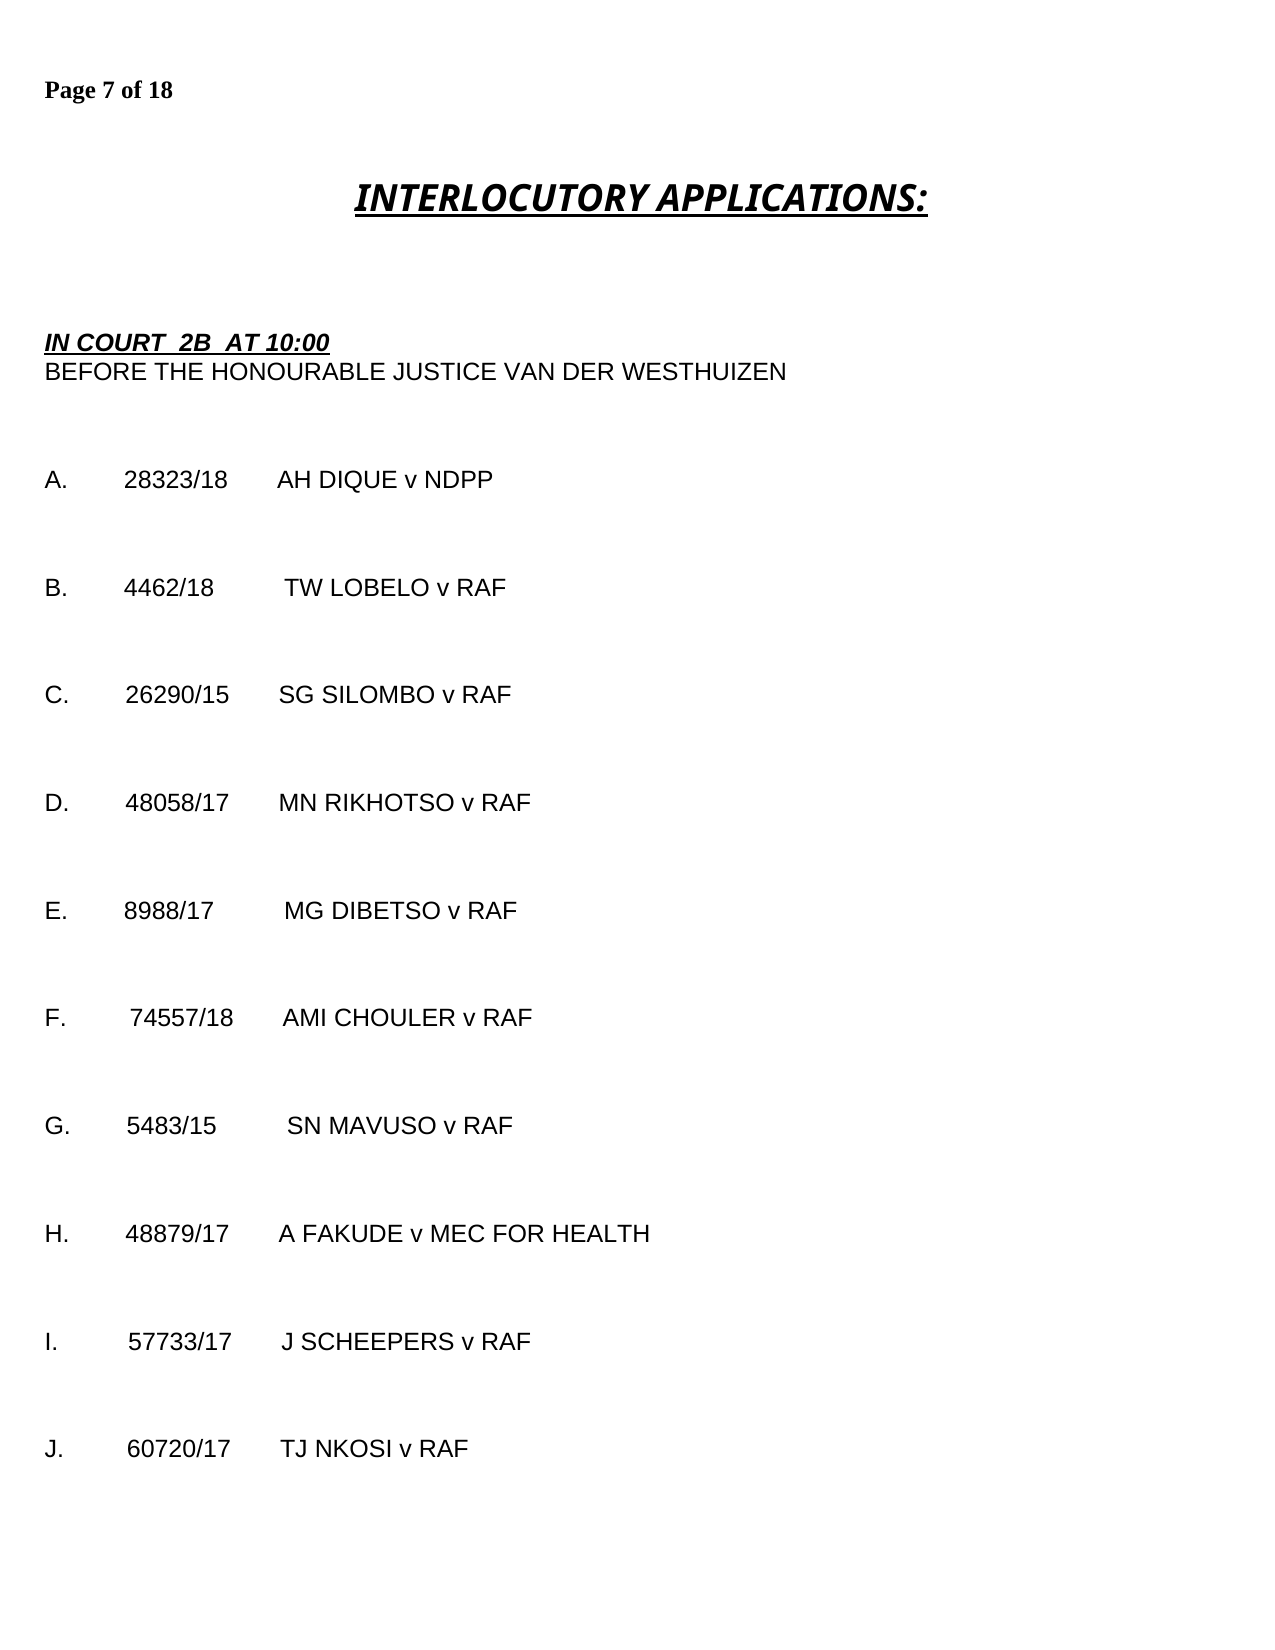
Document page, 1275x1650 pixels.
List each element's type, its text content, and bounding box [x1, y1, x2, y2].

subtitle INTERLOCUTORY APPLICATIONS: [44, 171, 1237, 222]
text B. 4462/18 TW LOBELO v RAF [44, 572, 1237, 601]
text G. 5483/15 SN MAVUSO v RAF [44, 1111, 1237, 1140]
text BEFORE THE HONOURABLE JUSTICE VAN DER WESTHUIZEN [44, 357, 1237, 386]
text E. 8988/17 MG DIBETSO v RAF [44, 896, 1237, 924]
text A. 28323/18 AH DIQUE v NDPP [44, 465, 1237, 493]
text C. 26290/15 SG SILOMBO v RAF [44, 680, 1237, 709]
text H. 48879/17 A FAKUDE v MEC FOR HEALTH [44, 1219, 1237, 1247]
text F. 74557/18 AMI CHOULER v RAF [44, 1003, 1237, 1032]
text D. 48058/17 MN RIKHOTSO v RAF [44, 788, 1237, 817]
text IN COURT 2B AT 10:00 [44, 328, 1237, 357]
text J. 60720/17 TJ NKOSI v RAF [44, 1434, 1237, 1463]
text I. 57733/17 J SCHEEPERS v RAF [44, 1326, 1237, 1355]
